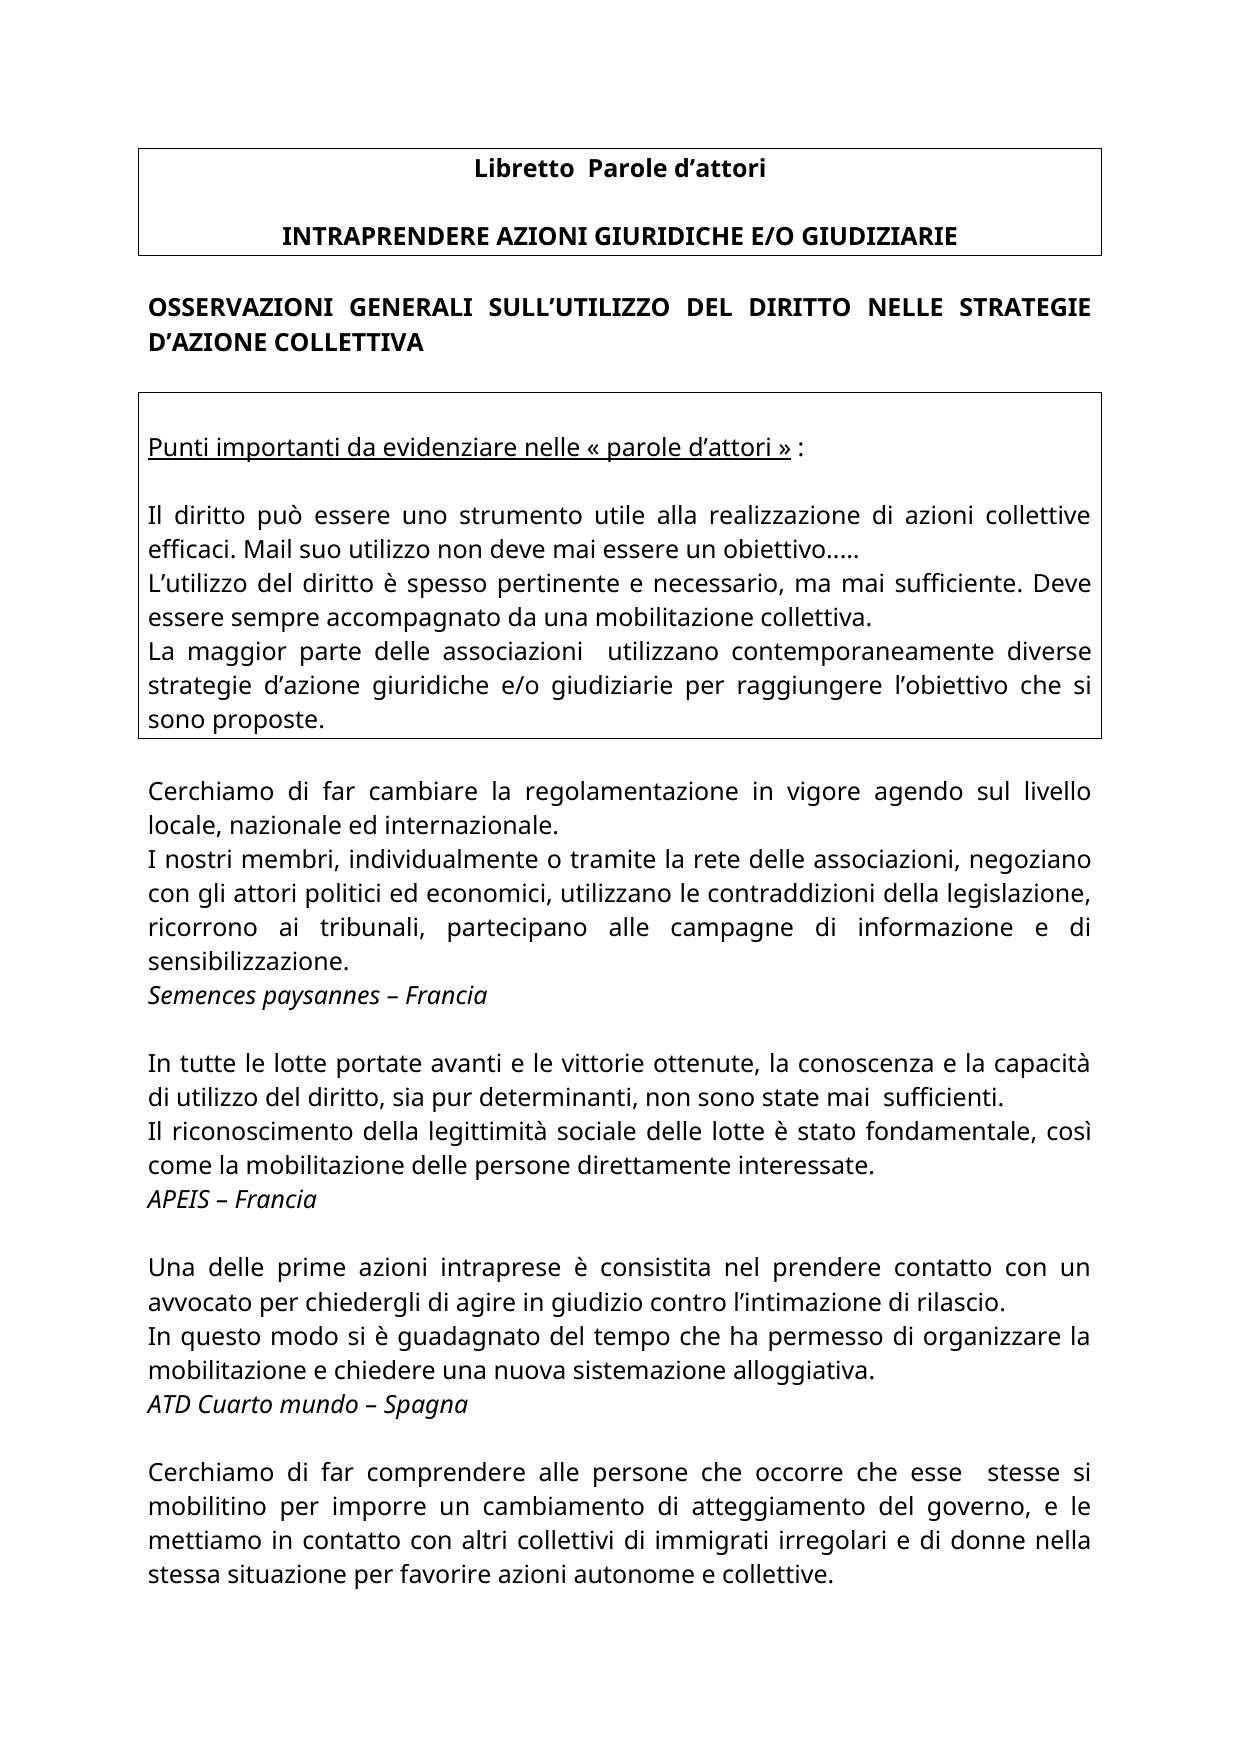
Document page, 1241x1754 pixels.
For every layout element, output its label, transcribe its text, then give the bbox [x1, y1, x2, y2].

text Il diritto può essere uno strumento utile alla realizzazione di azioni collettive efficaci. Mail suo utilizzo non deve mai essere un obiettivo..… [148, 498, 1093, 566]
text Semences paysannes – Francia [148, 978, 1093, 1012]
text ATD Cuarto mundo – Spagna [148, 1386, 1093, 1420]
text Il riconoscimento della legittimità sociale delle lotte è stato fondamentale, così come la mobilitazione delle persone direttamente interessate. [148, 1114, 1093, 1182]
text In tutte le lotte portate avanti e le vittorie ottenute, la conoscenza e la capacità di utilizzo del diritto, sia pur determinanti, non sono state mai sufficienti. [148, 1046, 1093, 1114]
text L’utilizzo del diritto è spesso pertinente e necessario, ma mai sufficiente. Deve essere sempre accompagnato da una mobilitazione collettiva. [148, 566, 1093, 631]
text INTRAPRENDERE AZIONI GIURIDICHE E/O GIUDIZIARIE [139, 216, 1101, 255]
text La maggior parte delle associazioni utilizzano contemporaneamente diverse strategie d’azione giuridiche e/o giudiziarie per raggiungere l’obiettivo che si sono proposte. [139, 631, 1101, 738]
text Cerchiamo di far comprendere alle persone che occorre che esse stesse si mobilitino per imporre un cambiamento di atteggiamento del governo, e le mettiamo in contatto con altri collettivi di immigrati irregolari e di donne nella stessa situazione per favorire azioni autonome e collettive. [148, 1454, 1093, 1591]
text In questo modo si è guadagnato del tempo che ha permesso di organizzare la mobilitazione e chiedere una nuova sistemazione alloggiativa. [148, 1318, 1093, 1386]
text Una delle prime azioni intraprese è consistita nel prendere contatto con un avvocato per chiedergli di agire in giudizio contro l’intimazione di rilascio. [148, 1250, 1093, 1318]
text APEIS – Francia [148, 1182, 1093, 1216]
text Punti importanti da evidenziare nelle « parole d’attori » : [148, 429, 1093, 463]
text Cerchiamo di far cambiare la regolamentazione in vigore agendo sul livello locale, nazionale ed internazionale. [148, 773, 1093, 841]
text I nostri membri, individualmente o tramite la rete delle associazioni, negoziano con gli attori politici ed economici, utilizzano le contraddizioni della legislazione, ricorrono ai tribunali, partecipano alle campagne di informazione e di sensibilizzazione. [148, 841, 1093, 978]
subtitle Libretto Parole d’attori [139, 149, 1101, 185]
text Osservazioni generali sull’utilizzo del diritto nelle strategie d’azione collettiva [148, 290, 1093, 358]
